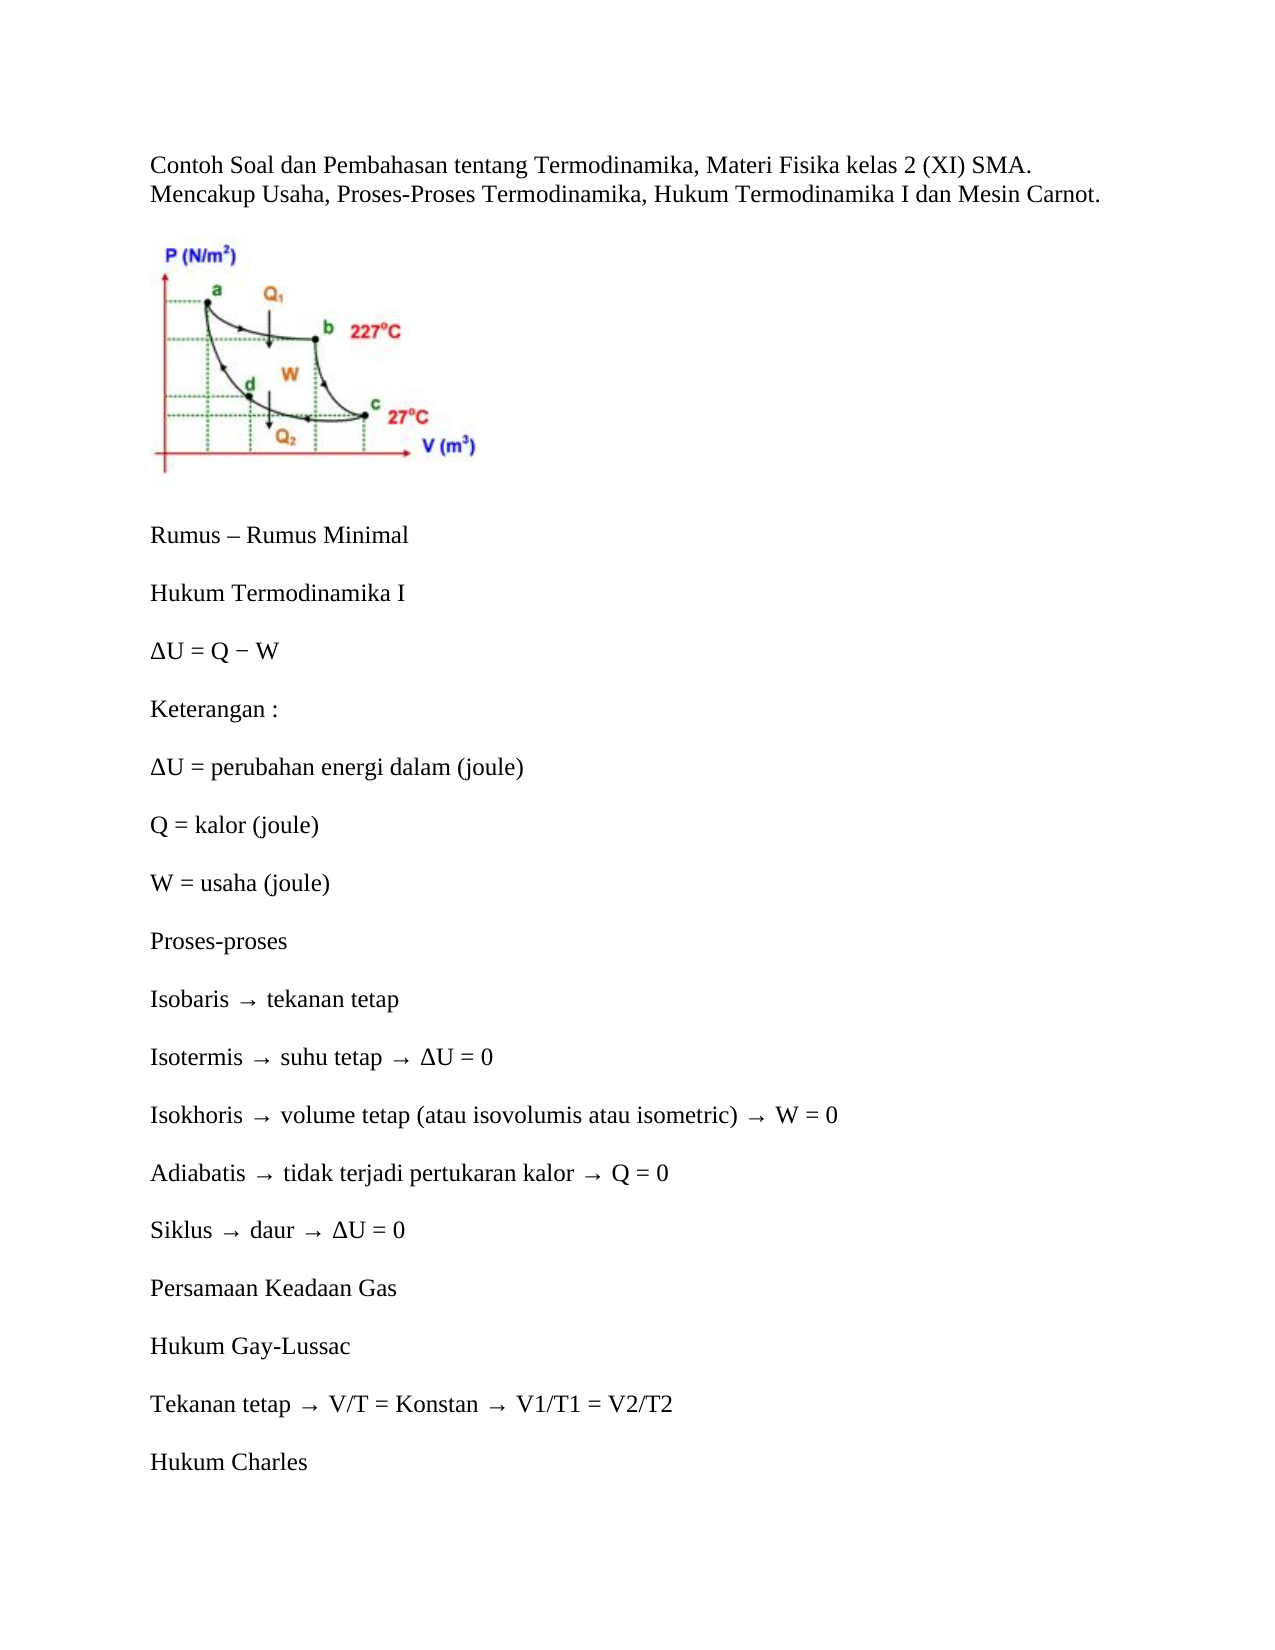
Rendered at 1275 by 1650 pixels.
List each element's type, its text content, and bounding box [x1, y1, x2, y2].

text Hukum Termodinamika I [150, 578, 1125, 607]
text Tekanan tetap → V/T = Konstan → V1/T1 = V2/T2 [150, 1389, 1125, 1418]
text W = usaha (joule) [150, 868, 1125, 897]
text Hukum Gay-Lussac [150, 1331, 1125, 1360]
text Rumus – Rumus Minimal [150, 521, 1125, 549]
text Isobaris → tekanan tetap [150, 984, 1125, 1013]
text ΔU = Q − W [150, 636, 1125, 665]
text Keterangan : [150, 694, 1125, 723]
text Isokhoris → volume tetap (atau isovolumis atau isometric) → W = 0 [150, 1100, 1125, 1128]
picture [150, 236, 480, 492]
text Q = kalor (joule) [150, 810, 1125, 839]
text Contoh Soal dan Pembahasan tentang Termodinamika, Materi Fisika kelas 2 (XI) SMA. Mencakup Usaha, Proses-Proses Termodinamika, Hukum Termodinamika I dan Mesin Carnot. [150, 150, 1125, 207]
text Adiabatis → tidak terjadi pertukaran kalor → Q = 0 [150, 1158, 1125, 1186]
text ΔU = perubahan energi dalam (joule) [150, 752, 1125, 781]
text Proses-proses [150, 926, 1125, 955]
text Persamaan Keadaan Gas [150, 1273, 1125, 1302]
text Siklus → daur → ΔU = 0 [150, 1216, 1125, 1244]
text Isotermis → suhu tetap → ΔU = 0 [150, 1042, 1125, 1071]
text Hukum Charles [150, 1447, 1125, 1476]
